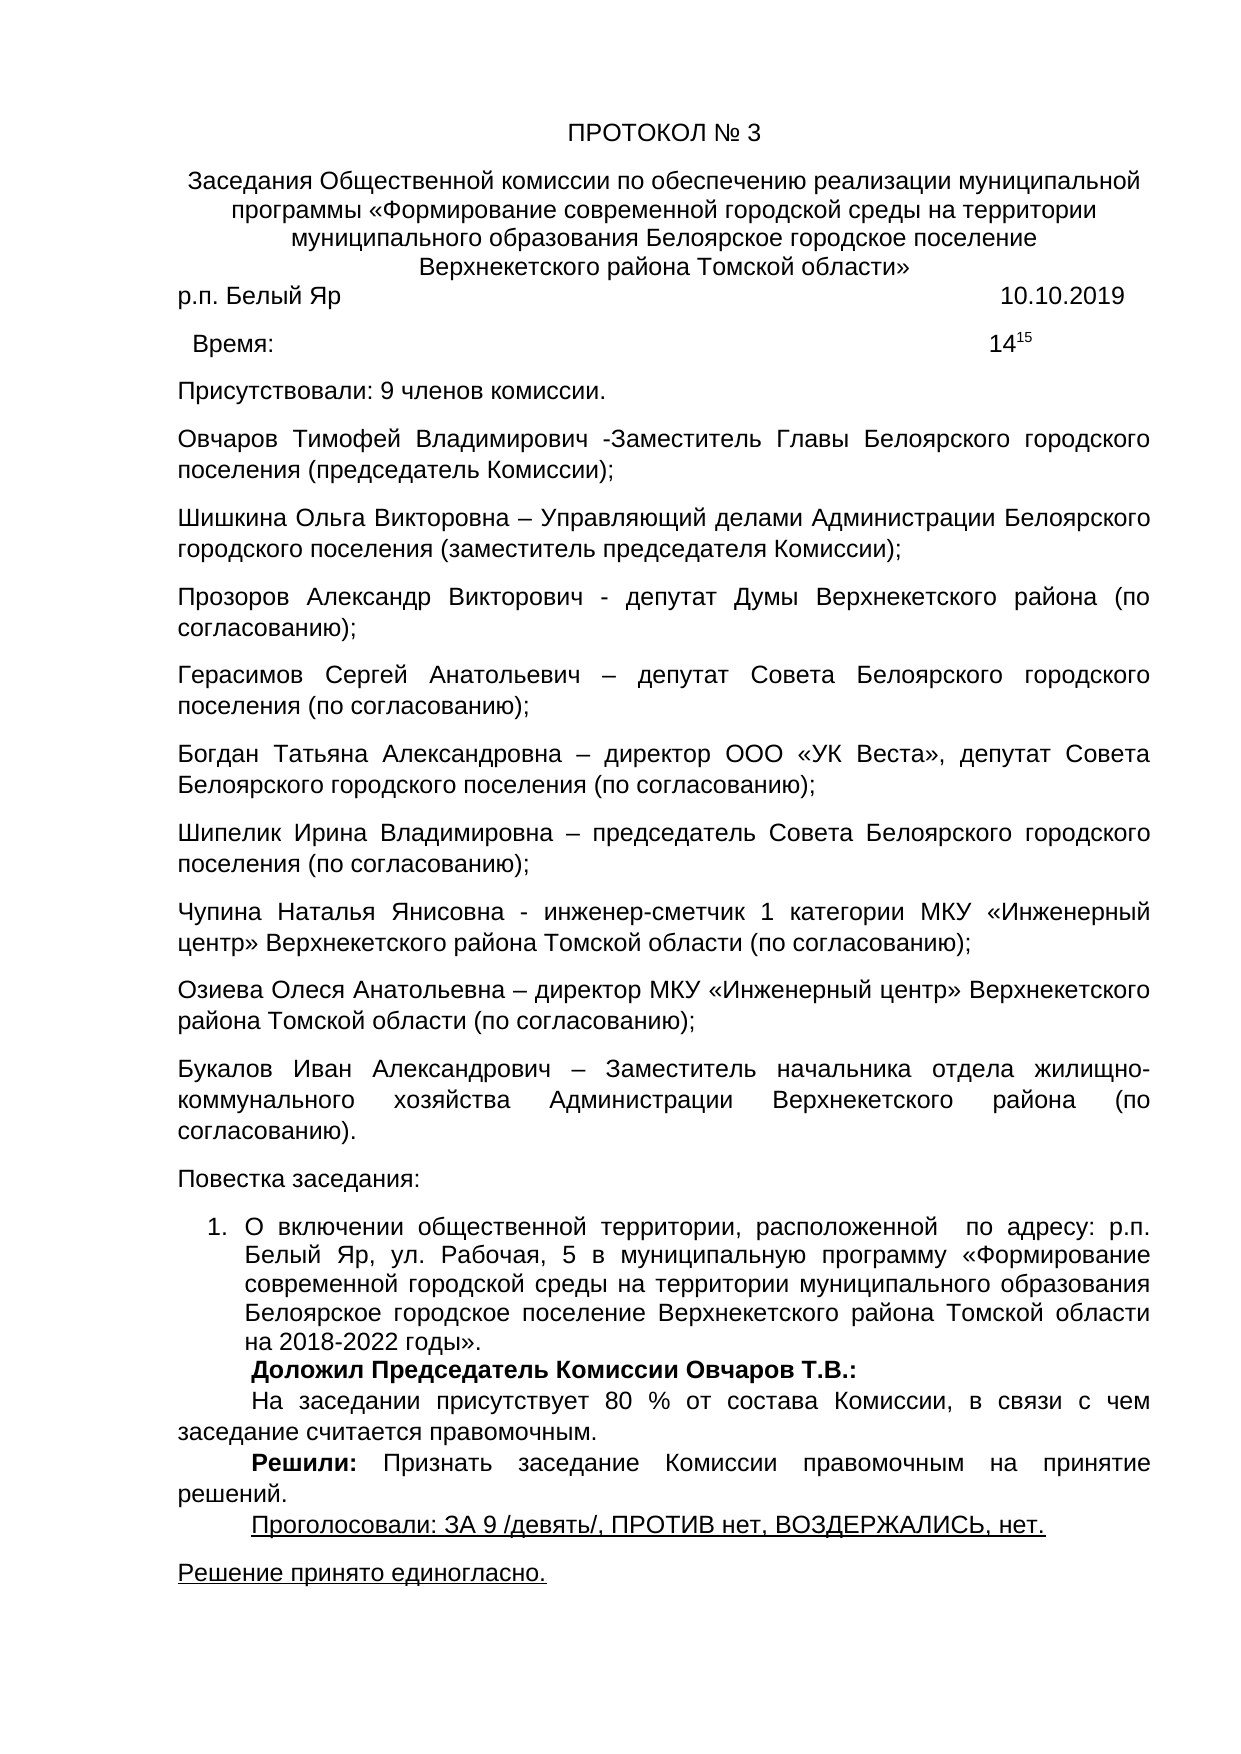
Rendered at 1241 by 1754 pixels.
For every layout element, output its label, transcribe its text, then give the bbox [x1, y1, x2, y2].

text Богдан Татьяна Александровна – директор ООО «УК Веста», депутат Совета Белоярского городского поселения (по согласованию); [177, 739, 1152, 799]
text ПРОТОКОЛ № 3 [177, 118, 1152, 147]
list На заседании присутствует 80 % от состава Комиссии, в связи с чем заседание считается правомочным. [177, 1386, 1152, 1446]
text Решение принято единогласно. [177, 1558, 1152, 1587]
text Овчаров Тимофей Владимирович -Заместитель Главы Белоярского городского поселения (председатель Комиссии); [177, 424, 1152, 484]
text Время: 1415 [192, 328, 1152, 357]
text Верхнекетского района Томской области» [177, 252, 1152, 281]
list Решили: Признать заседание Комиссии правомочным на принятие решений. [177, 1448, 1152, 1508]
text Озиева Олеся Анатольевна – директор МКУ «Инженерный центр» Верхнекетского района Томской области (по согласованию); [177, 975, 1152, 1035]
text Шипелик Ирина Владимировна – председатель Совета Белоярского городского поселения (по согласованию); [177, 818, 1152, 877]
text р.п. Белый Яр 10.10.2019 [177, 281, 1152, 309]
text Герасимов Сергей Анатольевич – депутат Совета Белоярского городского поселения (по согласованию); [177, 660, 1152, 720]
text Шишкина Ольга Викторовна – Управляющий делами Администрации Белоярского городского поселения (заместитель председателя Комиссии); [177, 503, 1152, 562]
text Чупина Наталья Янисовна - инженер-сметчик 1 категории МКУ «Инженерный центр» Верхнекетского района Томской области (по согласованию); [177, 896, 1152, 956]
text Заседания Общественной комиссии по обеспечению реализации муниципальной программы «Формирование современной городской среды на территории муниципального образования Белоярское городское поселение [177, 166, 1152, 252]
text Присутствовали: 9 членов комиссии. [177, 376, 1152, 405]
list Доложил Председатель Комиссии Овчаров Т.В.: [177, 1355, 1152, 1384]
text Прозоров Александр Викторович - депутат Думы Верхнекетского района (по согласованию); [177, 581, 1152, 641]
list Проголосовали: ЗА 9 /девять/, ПРОТИВ нет, ВОЗДЕРЖАЛИСЬ, нет. [177, 1510, 1152, 1539]
text Букалов Иван Александрович – Заместитель начальника отдела жилищно-коммунального хозяйства Администрации Верхнекетского района (по согласованию). [177, 1054, 1152, 1145]
text Повестка заседания: [177, 1164, 1152, 1192]
